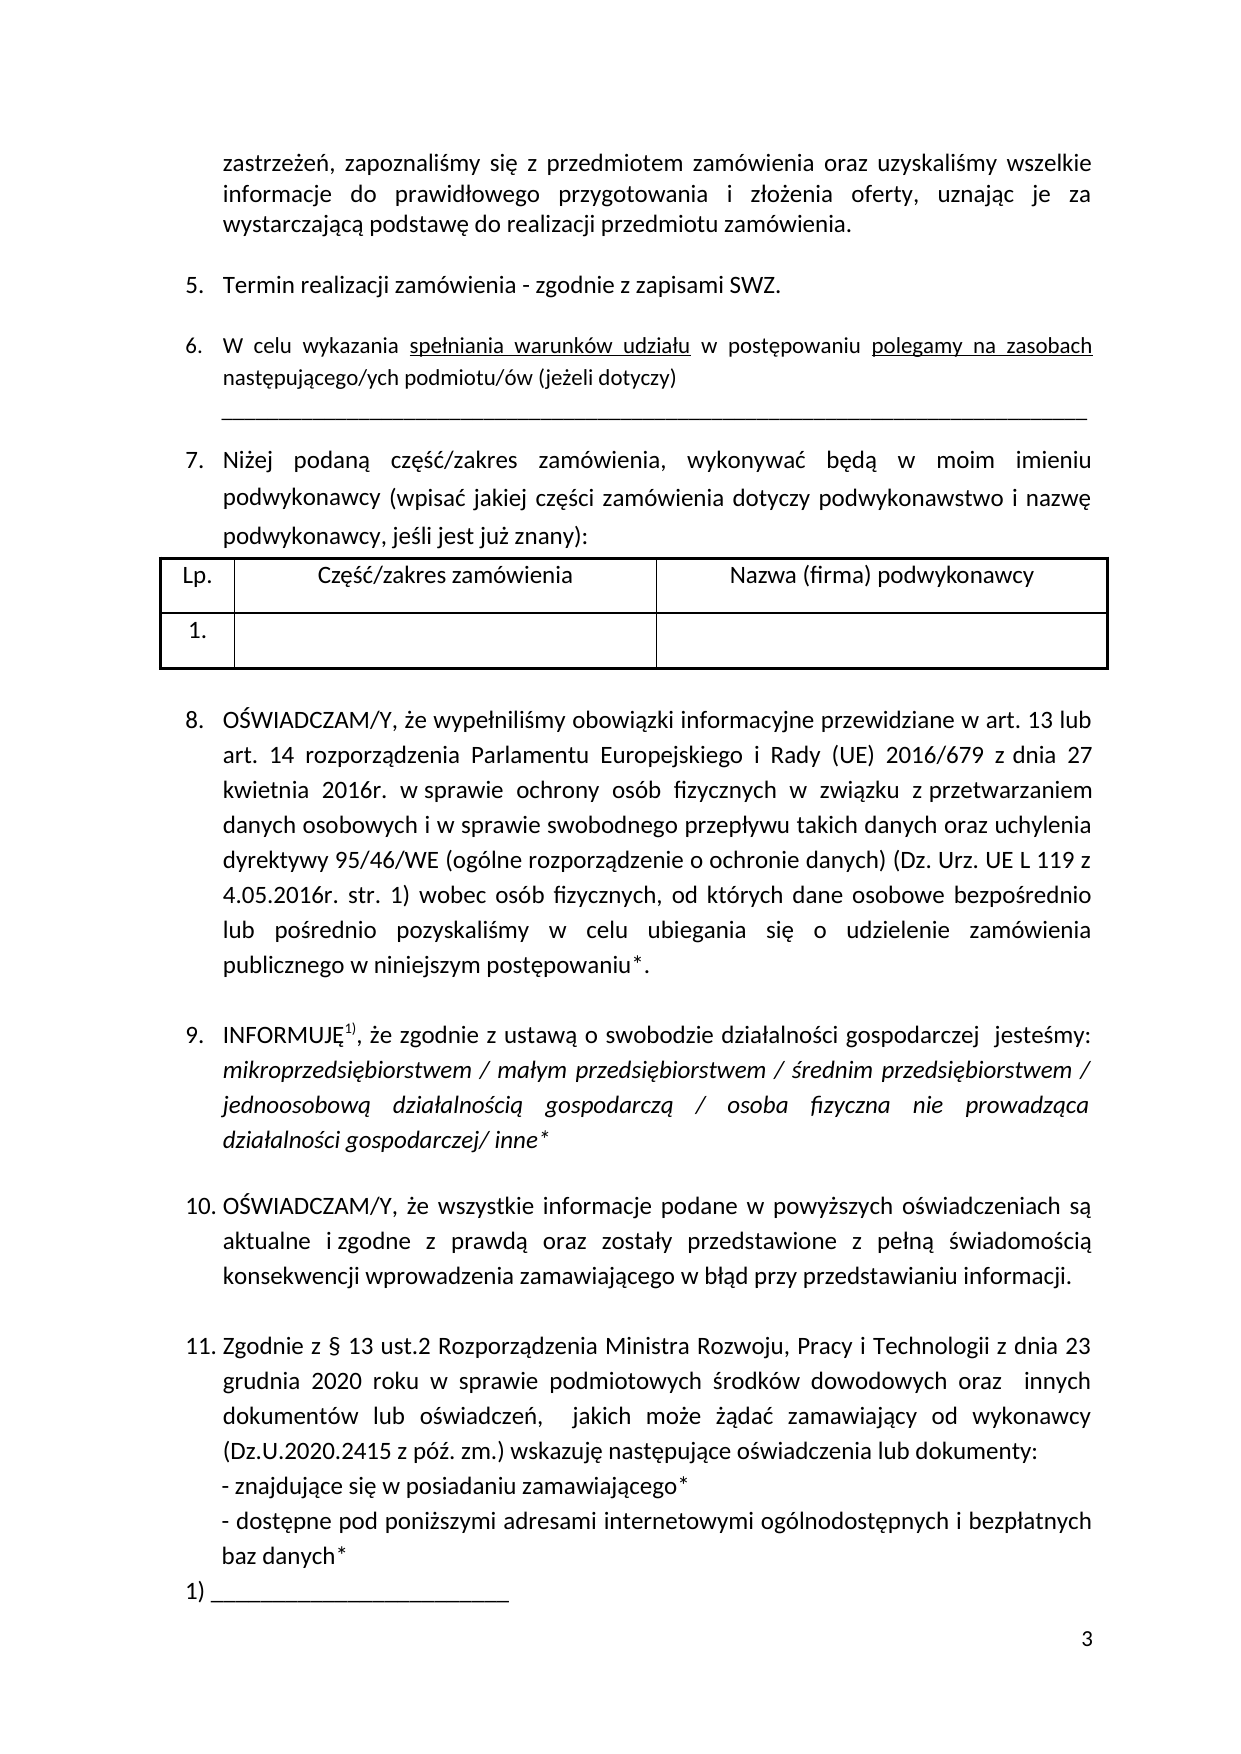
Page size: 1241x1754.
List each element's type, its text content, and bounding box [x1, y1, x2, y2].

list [185, 148, 1093, 239]
list OŚWIADCZAM/Y, że wszystkie informacje podane w powyższych oświadczeniach są aktualne i zgodne z prawdą oraz zostały przedstawione z pełną świadomością konsekwencji wprowadzenia zamawiającego w błąd przy przedstawianiu informacji. [185, 1190, 1093, 1291]
table_header Lp. [162, 560, 234, 612]
table_cell [657, 614, 1106, 667]
text ____________________________________________________________________________ [148, 395, 1093, 423]
list - znajdujące się w posiadaniu zamawiającego* [185, 1470, 1093, 1501]
table_header Nazwa (firma) podwykonawcy [657, 560, 1106, 612]
list 1) ________________________ [185, 1575, 1093, 1606]
list - dostępne pod poniższymi adresami internetowymi ogólnodostępnych i bezpłatnych baz danych* [185, 1505, 1093, 1571]
list OŚWIADCZAM/Y, że wypełniliśmy obowiązki informacyjne przewidziane w art. 13 lub art. 14 rozporządzenia Parlamentu Europejskiego i Rady (UE) 2016/679 z dnia 27 kwietnia 2016r. w sprawie ochrony osób fizycznych w związku z przetwarzaniem danych osobowych i w sprawie swobodnego przepływu takich danych oraz uchylenia dyrektywy 95/46/WE (ogólne rozporządzenie o ochronie danych) (Dz. Urz. UE L 119 z 4.05.2016r. str. 1) wobec osób fizycznych, od których dane osobowe bezpośrednio lub pośrednio pozyskaliśmy w celu ubiegania się o udzielenie zamówienia publicznego w niniejszym postępowaniu*. [185, 705, 1093, 980]
list INFORMUJĘ1), że zgodnie z ustawą o swobodzie działalności gospodarczej jesteśmy: mikroprzedsiębiorstwem / małym przedsiębiorstwem / średnim przedsiębiorstwem / jednoosobową działalnością gospodarczą / osoba fizyczna nie prowadząca działalności gospodarczej/ inne* [185, 1020, 1093, 1155]
table_header Część/zakres zamówienia [235, 560, 656, 612]
list Zgodnie z § 13 ust.2 Rozporządzenia Ministra Rozwoju, Pracy i Technologii z dnia 23 grudnia 2020 roku w sprawie podmiotowych środków dowodowych oraz innych dokumentów lub oświadczeń, jakich może żądać zamawiający od wykonawcy (Dz.U.2020.2415 z póź. zm.) wskazuję następujące oświadczenia lub dokumenty: [185, 1330, 1093, 1466]
list Niżej podaną część/zakres zamówienia, wykonywać będą w moim imieniu podwykonawcy (wpisać jakiej części zamówienia dotyczy podwykonawstwo i nazwę podwykonawcy, jeśli jest już znany): [185, 444, 1093, 550]
table_cell [235, 614, 656, 667]
list Termin realizacji zamówienia - zgodnie z zapisami SWZ. [185, 270, 1093, 300]
table_cell 1. [162, 614, 234, 667]
list W celu wykazania spełniania warunków udziału w postępowaniu polegamy na zasobach następującego/ych podmiotu/ów (jeżeli dotyczy) [185, 331, 1093, 391]
